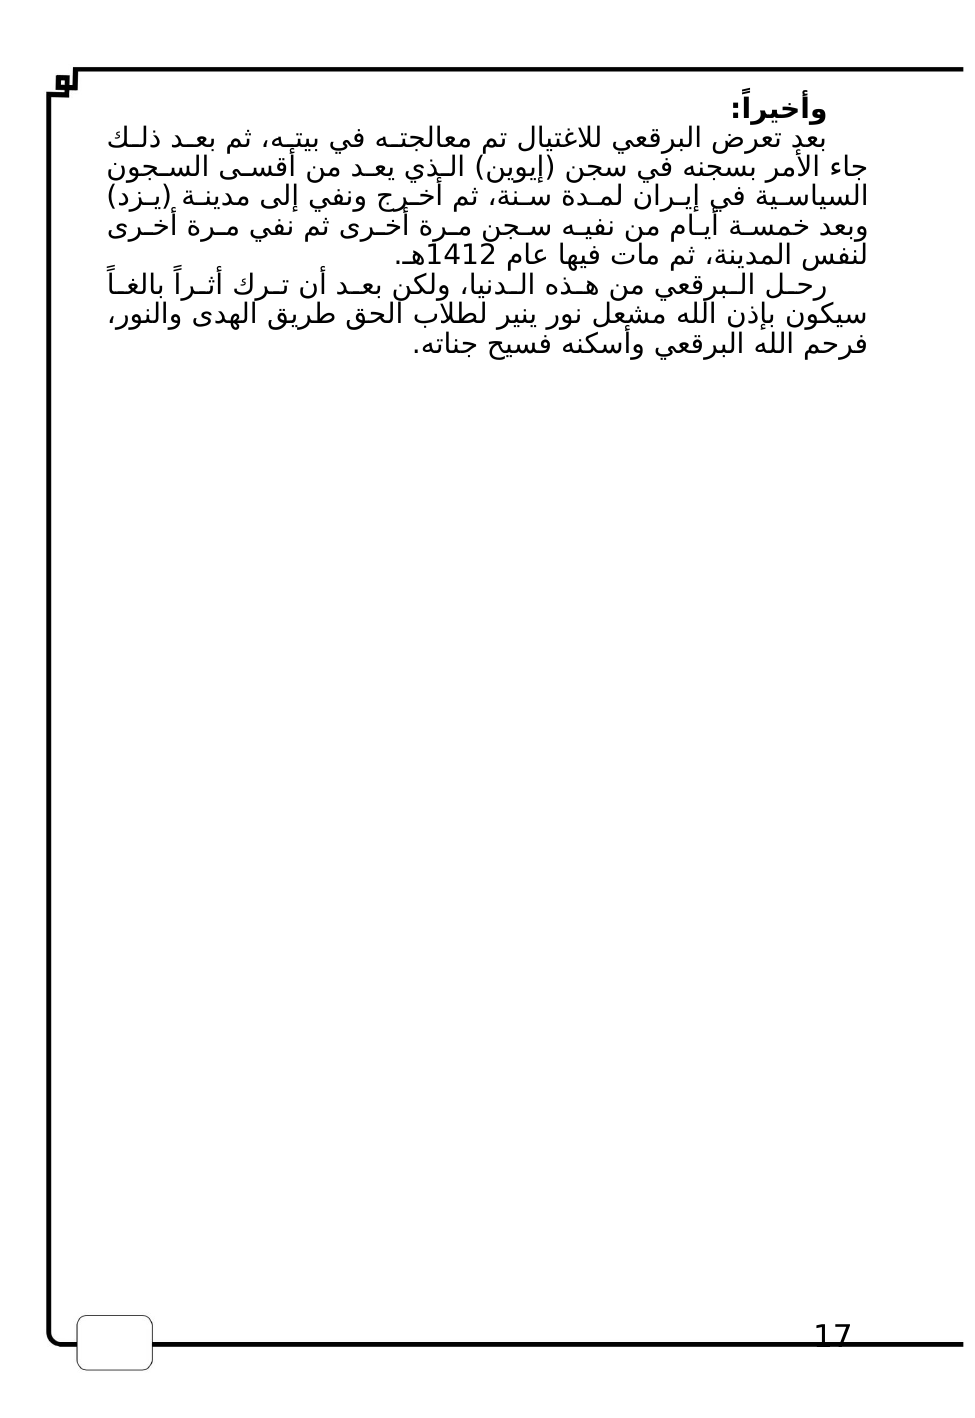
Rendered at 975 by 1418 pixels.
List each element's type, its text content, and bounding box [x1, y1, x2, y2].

picture [0, 12, 964, 1401]
text وأخيراً: [106, 94, 869, 124]
text بعد تعرض البرقعي للاغتيال تم معالجته في بيته، ثم بعد ذلك جاء الأمر بسجنه في سجن (إيوين) الذي يعد من أقسى السجون السياسية في إيران لمدة سنة، ثم أخرج ونفي إلى مدينة (يزد) وبعد خمسة أيام من نفيه سجن مرة أخرى ثم نفي مرة أخرى لنفس المدينة، ثم مات فيها عام 1412هـ. [106, 124, 869, 271]
text رحل البرقعي من هذه الدنيا، ولكن بعد أن ترك أثراً بالغاً سيكون بإذن الله مشعل نور ينير لطلاب الحق طريق الهدى والنور، فرحم الله البرقعي وأسكنه فسيح جناته. [106, 271, 869, 359]
